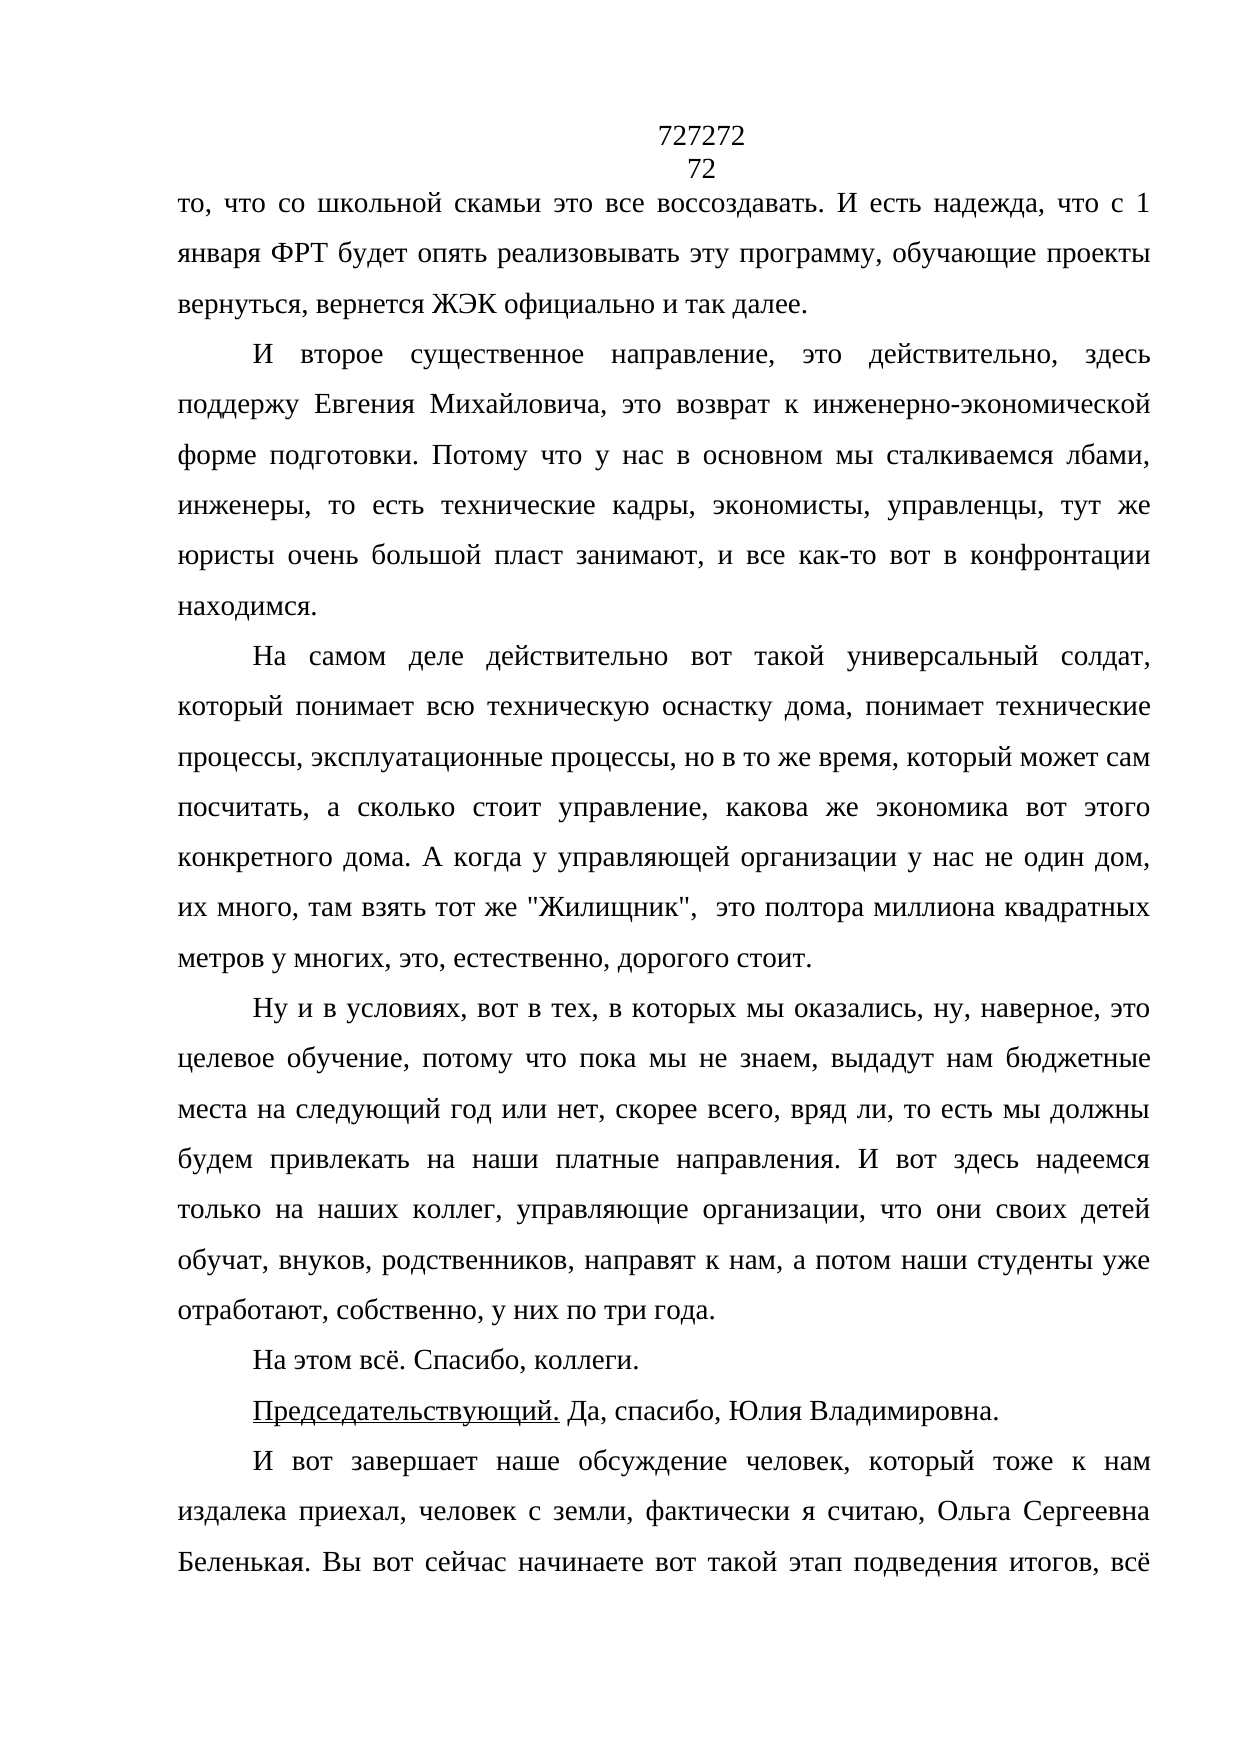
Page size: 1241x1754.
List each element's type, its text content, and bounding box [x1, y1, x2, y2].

text Председательствующий. Да, спасибо, Юлия Владимировна. [177, 1393, 1152, 1426]
text На самом деле действительно вот такой универсальный солдат, который понимает всю техническую оснастку дома, понимает технические процессы, эксплуатационные процессы, но в то же время, который может сам посчитать, а сколько стоит управление, какова же экономика вот этого конкретного дома. А когда у управляющей организации у нас не один дом, их много, там взять тот же "Жилищник", это полтора миллиона квадратных метров у многих, это, естественно, дорогого стоит. [177, 638, 1152, 973]
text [177, 1443, 1152, 1577]
text На этом всё. Спасибо, коллеги. [177, 1342, 1152, 1376]
text И второе существенное направление, это действительно, здесь поддержу Евгения Михайловича, это возврат к инженерно-экономической форме подготовки. Потому что у нас в основном мы сталкиваемся лбами, инженеры, то есть технические кадры, экономисты, управленцы, тут же юристы очень большой пласт занимают, и все как-то вот в конфронтации находимся. [177, 336, 1152, 621]
text Ну и в условиях, вот в тех, в которых мы оказались, ну, наверное, это целевое обучение, потому что пока мы не знаем, выдадут нам бюджетные места на следующий год или нет, скорее всего, вряд ли, то есть мы должны будем привлекать на наши платные направления. И вот здесь надеемся только на наших коллег, управляющие организации, что они своих детей обучат, внуков, родственников, направят к нам, а потом наши студенты уже отработают, собственно, у них по три года. [177, 990, 1152, 1326]
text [177, 185, 1152, 319]
